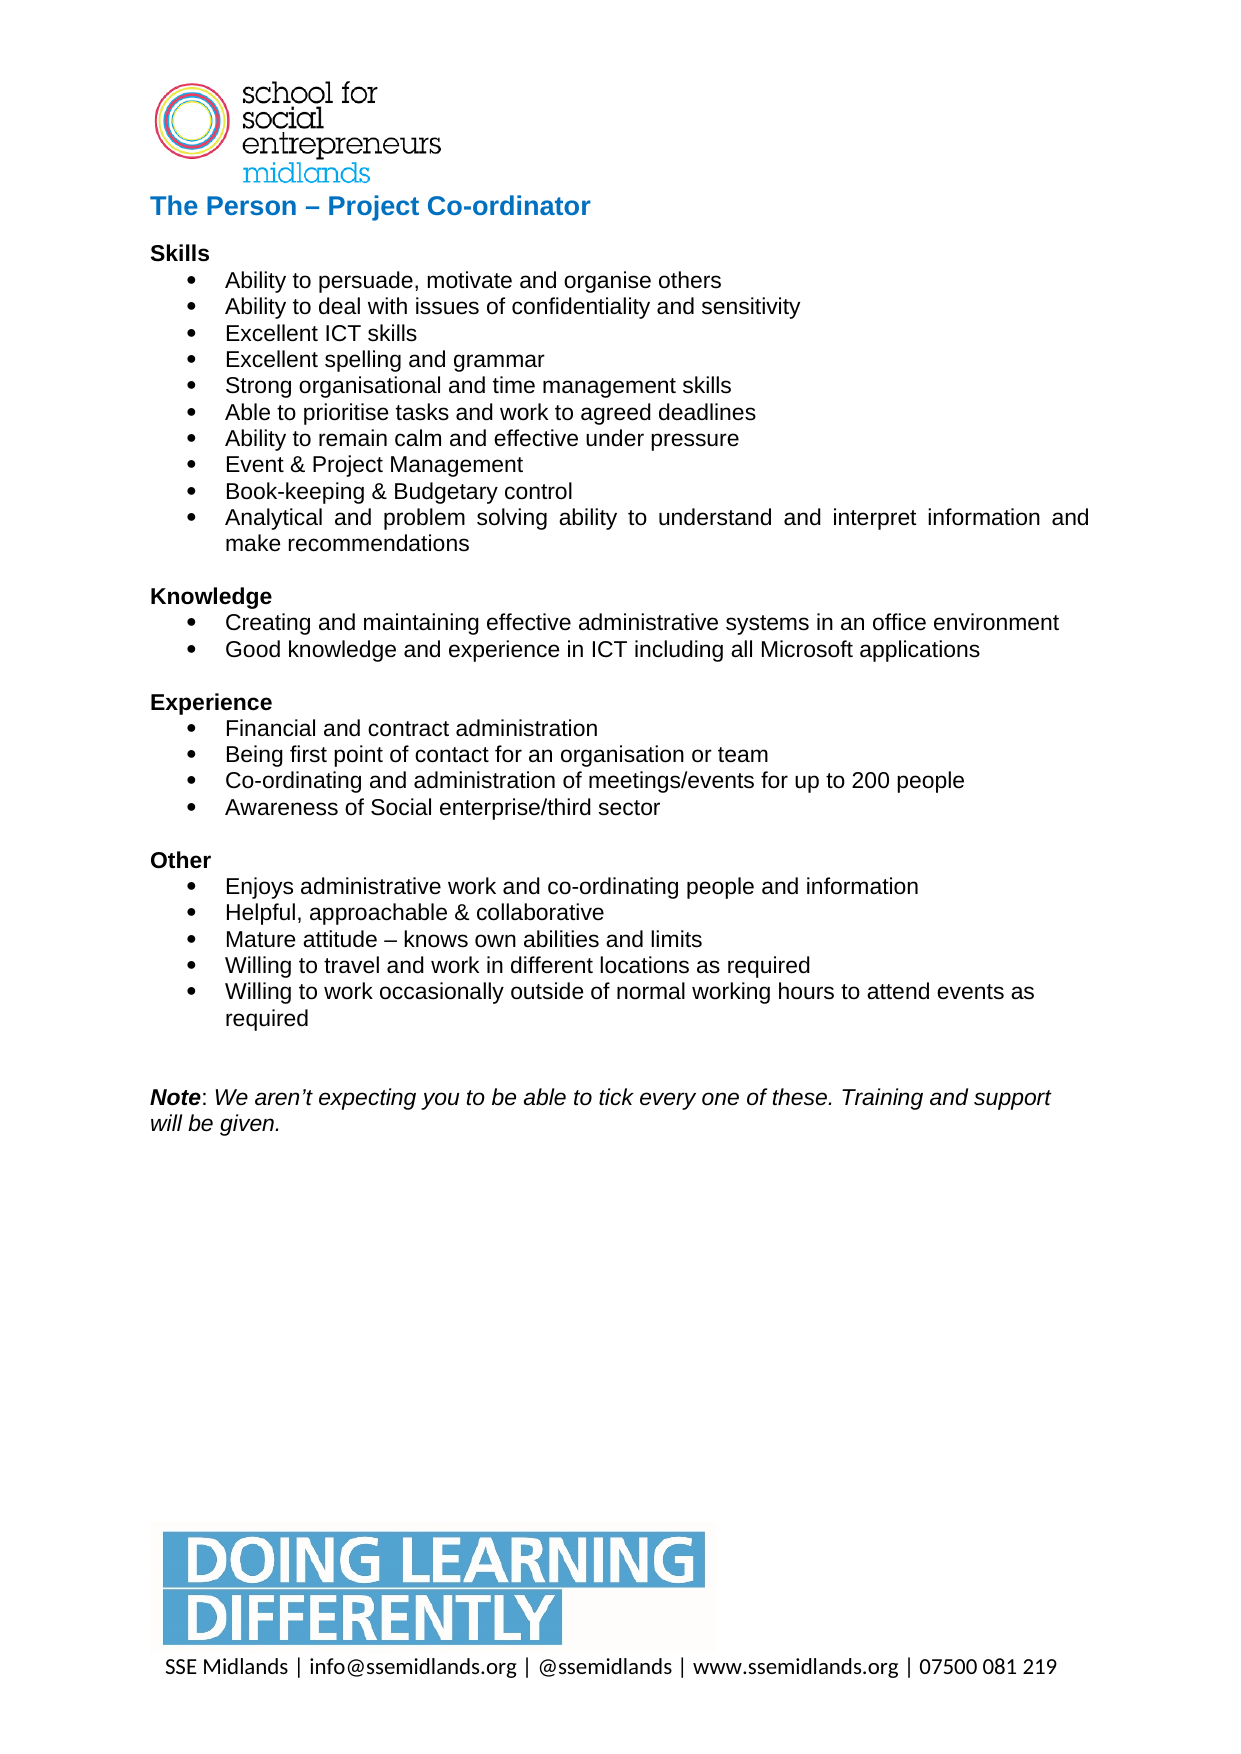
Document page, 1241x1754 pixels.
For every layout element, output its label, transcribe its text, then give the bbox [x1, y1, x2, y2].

list Ability to remain calm and effective under pressure [187, 425, 1090, 451]
list Event & Project Management [187, 451, 1090, 478]
text Experience [150, 688, 1090, 715]
text Knowledge [150, 583, 1090, 609]
text Skills [150, 240, 1090, 267]
list Analytical and problem solving ability to understand and interpret information and make recommendations [187, 504, 1090, 557]
list Ability to deal with issues of confidentiality and sensitivity [187, 293, 1090, 319]
list Book-keeping & Budgetary control [187, 478, 1090, 504]
picture [150, 73, 447, 190]
list Enjoys administrative work and co-ordinating people and information [187, 873, 1090, 899]
list Good knowledge and experience in ICT including all Microsoft applications [187, 636, 1090, 662]
list Co-ordinating and administration of meetings/events for up to 200 people [187, 767, 1090, 794]
list Excellent ICT skills [187, 319, 1090, 346]
list Mature attitude – knows own abilities and limits [187, 926, 1090, 952]
text Note: We aren’t expecting you to be able to tick every one of these. Training and support will be given. [150, 1084, 1090, 1136]
list Creating and maintaining effective administrative systems in an office environment [187, 609, 1090, 636]
list Ability to persuade, motivate and organise others [187, 267, 1090, 293]
text The Person – Project Co-ordinator [150, 190, 1090, 221]
text Other [150, 847, 1090, 873]
list Financial and contract administration [187, 715, 1090, 741]
list Strong organisational and time management skills [187, 372, 1090, 398]
list Excellent spelling and grammar [187, 346, 1090, 372]
list Awareness of Social enterprise/third sector [187, 794, 1090, 820]
list Helpful, approachable & collaborative [187, 899, 1090, 926]
picture [150, 1522, 716, 1653]
list Willing to work occasionally outside of normal working hours to attend events as required [187, 978, 1090, 1031]
list Being first point of contact for an organisation or team [187, 741, 1090, 767]
list Willing to travel and work in different locations as required [187, 952, 1090, 978]
list Able to prioritise tasks and work to agreed deadlines [187, 398, 1090, 425]
